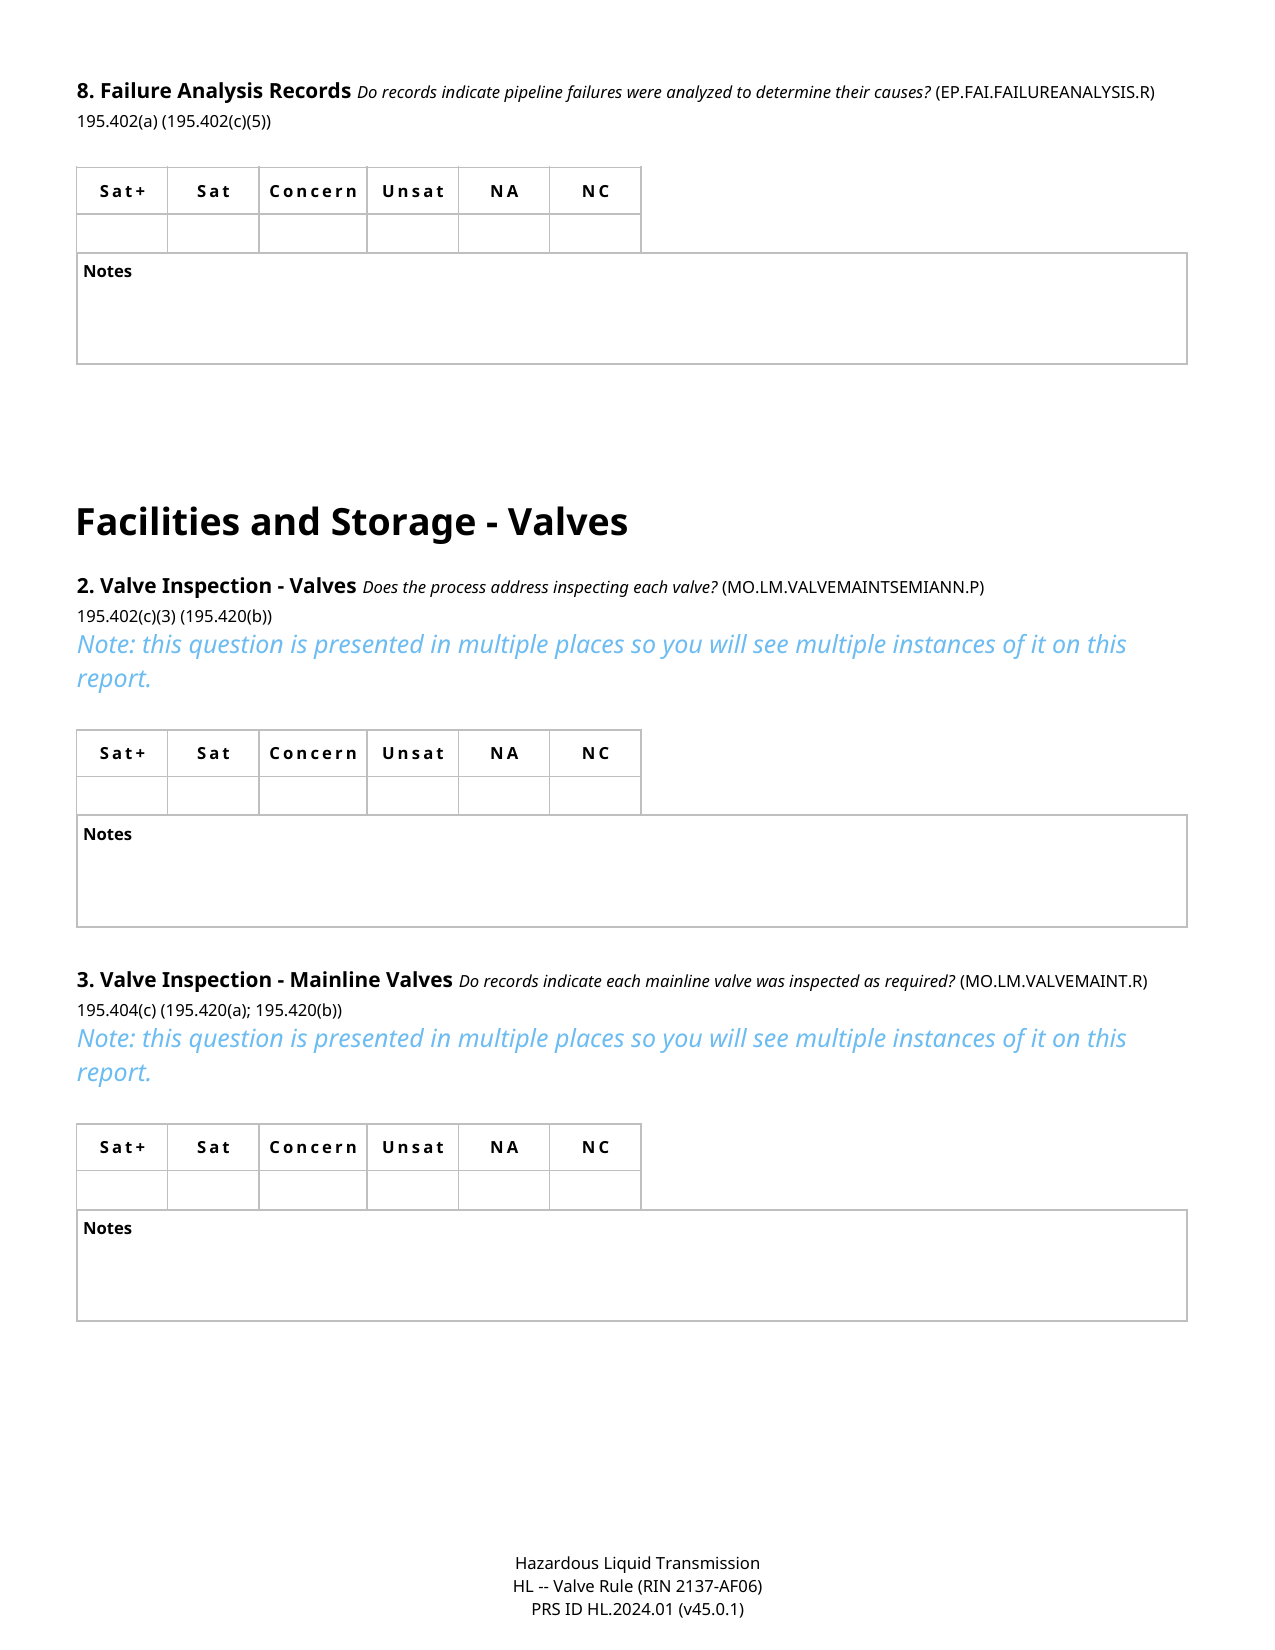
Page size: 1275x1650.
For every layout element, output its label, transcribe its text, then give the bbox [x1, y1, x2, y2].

subtitle Facilities and Storage - Valves [75, 495, 1200, 546]
table_header [75, 75, 1200, 401]
table_header [75, 964, 1200, 1358]
table_header [75, 570, 1200, 963]
